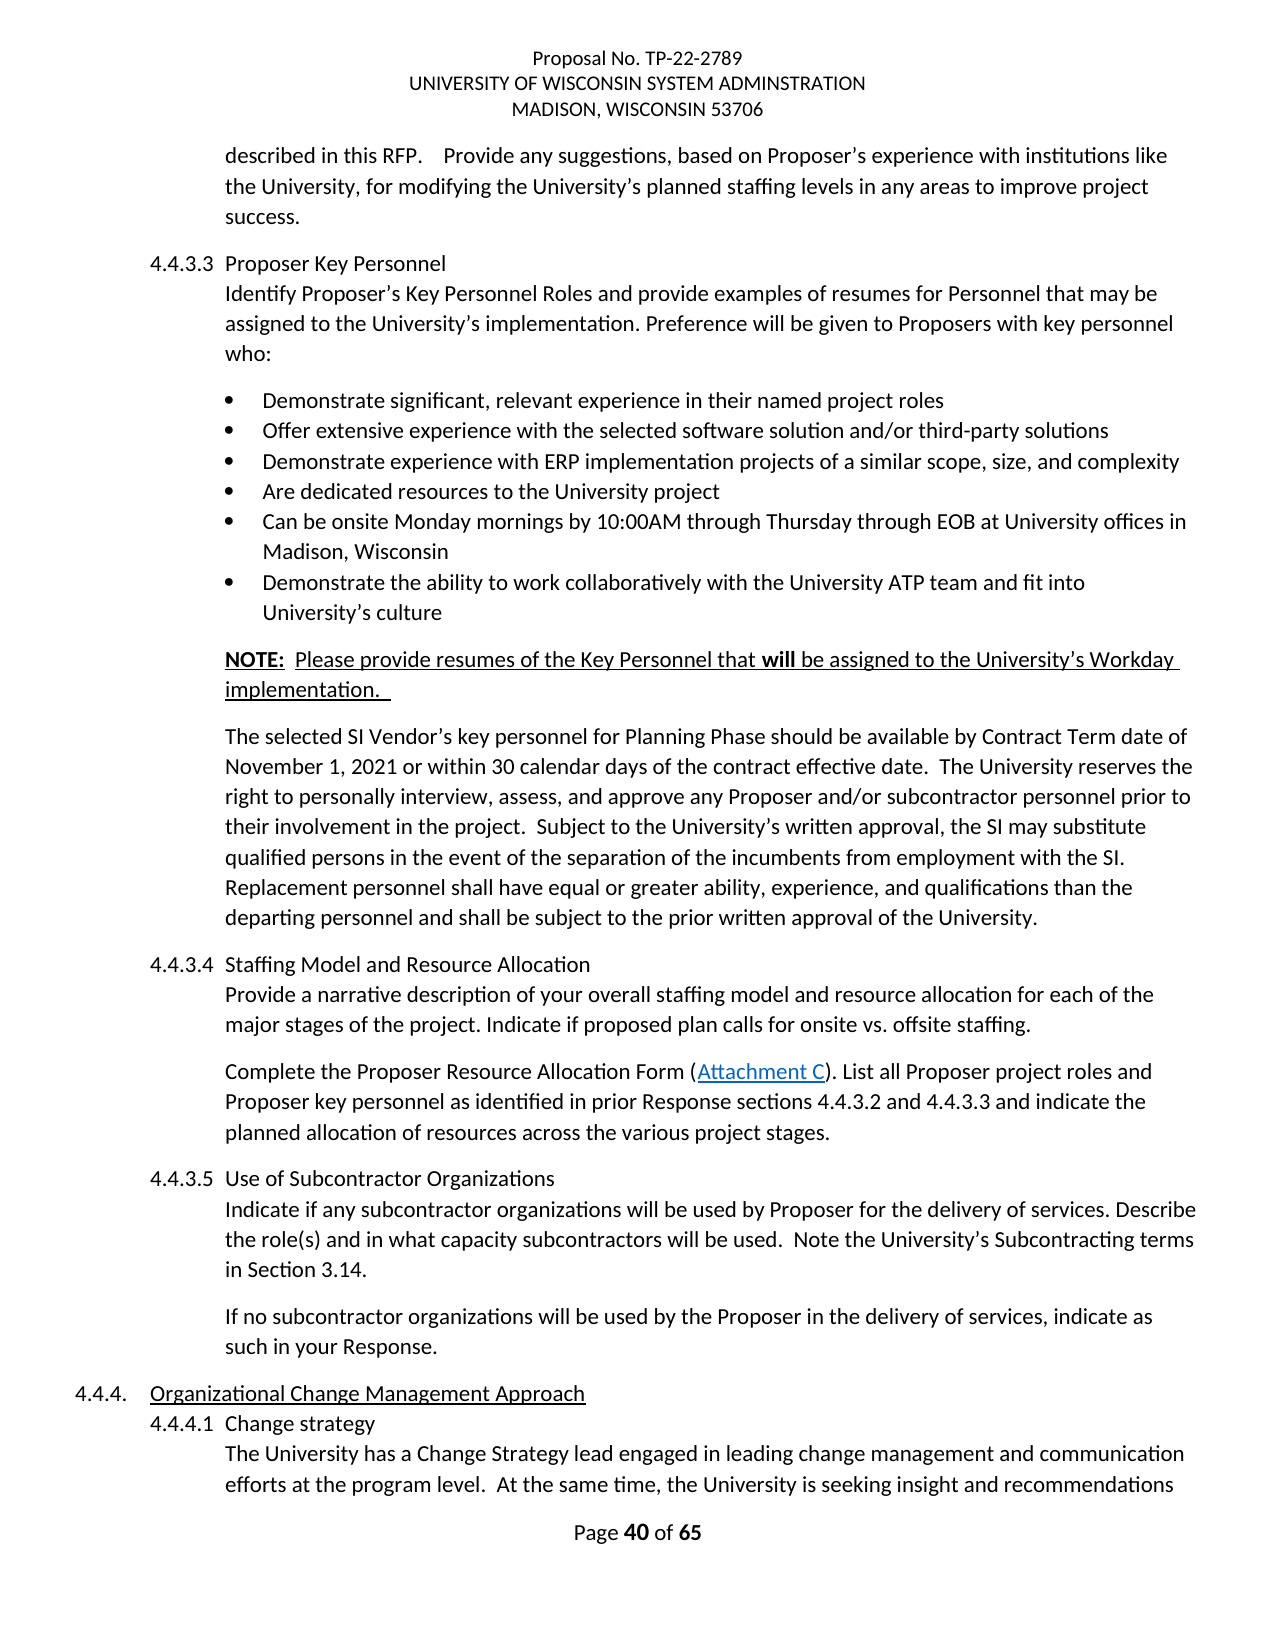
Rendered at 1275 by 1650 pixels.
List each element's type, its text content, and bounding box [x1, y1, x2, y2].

list Can be onsite Monday mornings by 10:00AM through Thursday through EOB at University offices in Madison, Wisconsin [225, 507, 1200, 565]
text Complete the Proposer Resource Allocation Form (Attachment C). List all Proposer project roles and Proposer key personnel as identified in prior Response sections 4.4.3.2 and 4.4.3.3 and indicate the planned allocation of resources across the various project stages. [225, 1057, 1200, 1146]
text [225, 1439, 1200, 1498]
text 4.4.3.3 Proposer Key Personnel [150, 249, 1200, 277]
text Indicate if any subcontractor organizations will be used by Proposer for the delivery of services. Describe the role(s) and in what capacity subcontractors will be used. Note the University’s Subcontracting terms in Section 3.14. [225, 1195, 1200, 1283]
text 4.4.4. Organizational Change Management Approach [75, 1379, 1200, 1407]
text NOTE: Please provide resumes of the Key Personnel that will be assigned to the University’s Workday implementation. [225, 645, 1200, 703]
text Identify Proposer’s Key Personnel Roles and provide examples of resumes for Personnel that may be assigned to the University’s implementation. Preference will be given to Proposers with key personnel who: [225, 279, 1200, 367]
list Demonstrate significant, relevant experience in their named project roles [225, 386, 1200, 414]
list Demonstrate experience with ERP implementation projects of a similar scope, size, and complexity [225, 447, 1200, 475]
text 4.4.3.4 Staffing Model and Resource Allocation [150, 950, 1200, 978]
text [225, 142, 1200, 230]
list Offer extensive experience with the selected software solution and/or third-party solutions [225, 417, 1200, 444]
text Provide a narrative description of your overall staffing model and resource allocation for each of the major stages of the project. Indicate if proposed plan calls for onsite vs. offsite staffing. [225, 980, 1200, 1038]
text 4.4.3.5 Use of Subcontractor Organizations [150, 1164, 1200, 1192]
text If no subcontractor organizations will be used by the Proposer in the delivery of services, indicate as such in your Response. [225, 1302, 1200, 1360]
text 4.4.4.1 Change strategy [150, 1409, 1200, 1437]
list Are dedicated resources to the University project [225, 477, 1200, 505]
list Demonstrate the ability to work collaboratively with the University ATP team and fit into University’s culture [225, 568, 1200, 626]
text The selected SI Vendor’s key personnel for Planning Phase should be available by Contract Term date of November 1, 2021 or within 30 calendar days of the contract effective date. The University reserves the right to personally interview, assess, and approve any Proposer and/or subcontractor personnel prior to their involvement in the project. Subject to the University’s written approval, the SI may substitute qualified persons in the event of the separation of the incumbents from employment with the SI. Replacement personnel shall have equal or greater ability, experience, and qualifications than the departing personnel and shall be subject to the prior written approval of the University. [225, 722, 1200, 931]
